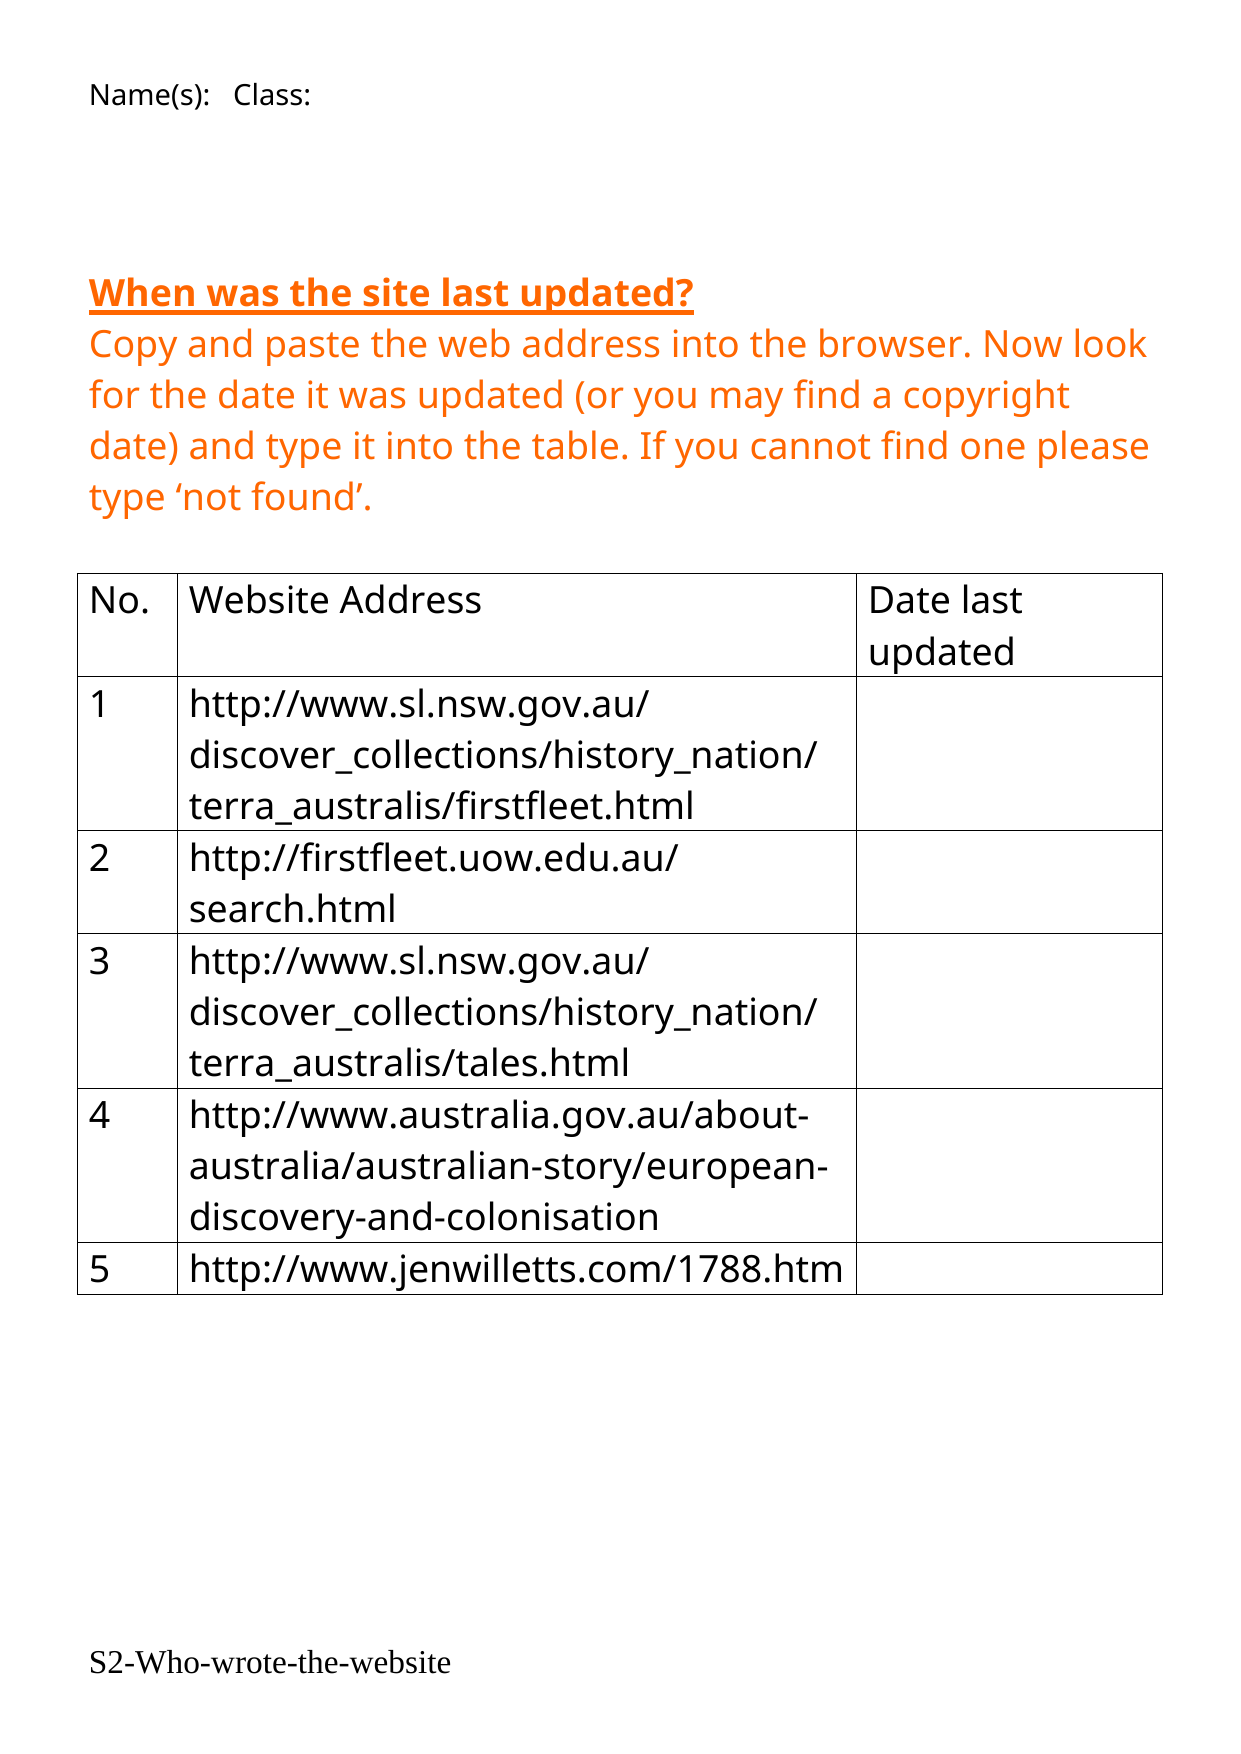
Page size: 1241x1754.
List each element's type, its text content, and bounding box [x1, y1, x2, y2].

table_cell 5 [78, 1243, 177, 1294]
table_cell http://www.sl.nsw.gov.au/discover_collections/history_nation/terra_australis/tales.html [178, 934, 856, 1087]
table_header Website Address [178, 574, 856, 676]
text Copy and paste the web address into the browser. Now look for the date it was updated (or you may find a copyright date) and type it into the table. If you cannot find one please type ‘not found’. [89, 318, 1152, 522]
table_cell http://www.sl.nsw.gov.au/discover_collections/history_nation/terra_australis/firstfleet.html [178, 677, 856, 830]
table_cell [857, 677, 1162, 830]
text When was the site last updated? [89, 267, 1152, 318]
table_header No. [78, 574, 177, 676]
table_cell 1 [78, 677, 177, 830]
table_cell http://firstfleet.uow.edu.au/search.html [178, 831, 856, 933]
table_cell [857, 1089, 1162, 1242]
table_header Date last updated [857, 574, 1162, 676]
table_cell [857, 934, 1162, 1087]
table_cell 4 [78, 1089, 177, 1242]
table_cell 3 [78, 934, 177, 1087]
table_cell [857, 831, 1162, 933]
table_cell [857, 1243, 1162, 1294]
table_cell 2 [78, 831, 177, 933]
table_cell http://www.jenwilletts.com/1788.htm [178, 1243, 856, 1294]
table_cell http://www.australia.gov.au/about-australia/australian-story/european-discovery-and-colonisation [178, 1089, 856, 1242]
